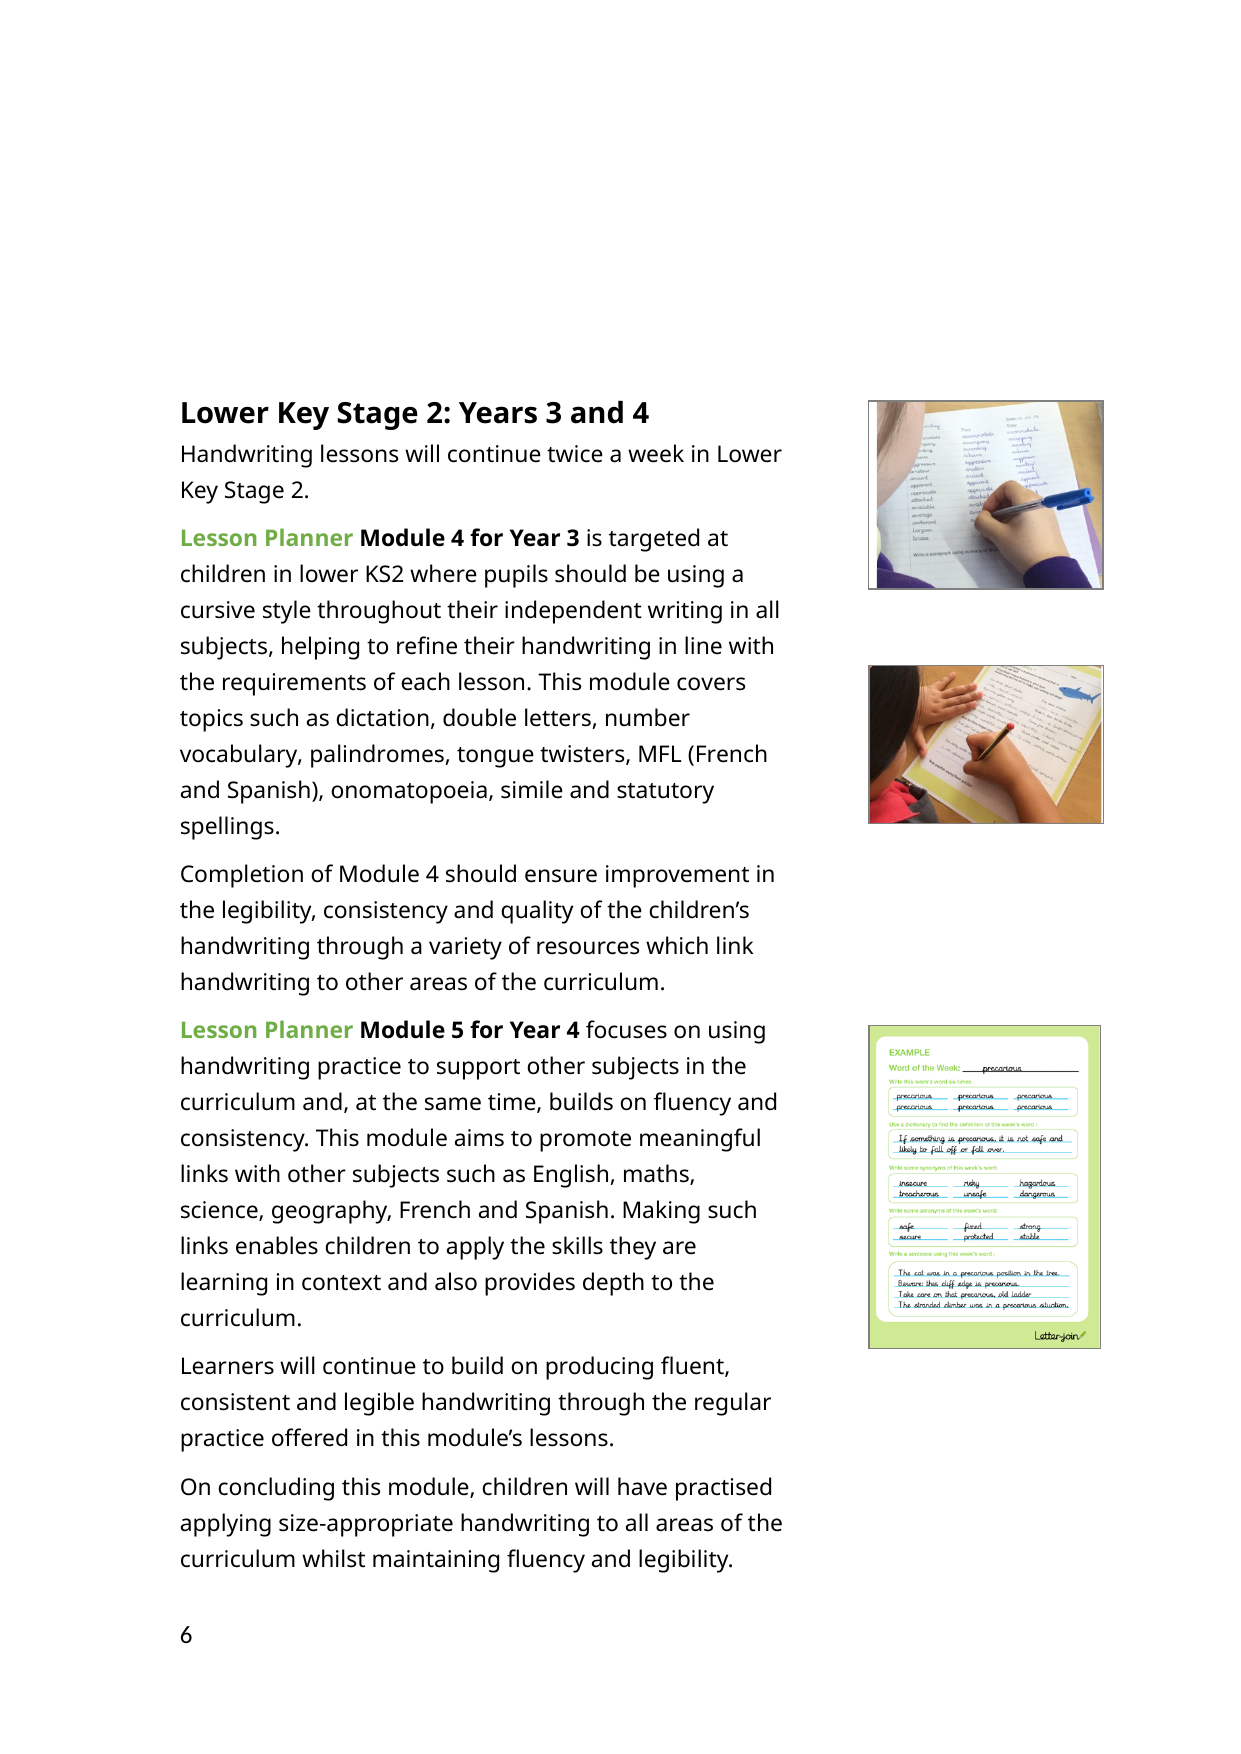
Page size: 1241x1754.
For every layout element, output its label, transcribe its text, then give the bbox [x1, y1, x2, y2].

text Completion of Module 4 should ensure improvement in the legibility, consistency and quality of the children’s handwriting through a variety of resources which link handwriting to other areas of the curriculum. [179, 858, 786, 997]
text Handwriting lessons will continue twice a week in Lower Key Stage 2. [179, 438, 786, 505]
text Learners will continue to build on producing fluent, consistent and legible handwriting through the regular practice offered in this module’s lessons. [179, 1350, 786, 1453]
text Lower Key Stage 2: Years 3 and 4 [179, 392, 786, 432]
picture [876, 402, 1102, 588]
text Lesson Planner Module 5 for Year 4 focuses on using handwriting practice to support other subjects in the curriculum and, at the same time, builds on fluency and consistency. This module aims to promote meaningful links with other subjects such as English, maths, science, geography, French and Spanish. Making such links enables children to apply the skills they are learning in context and also provides depth to the curriculum. [179, 1014, 786, 1333]
text On concluding this module, children will have practised applying size-appropriate handwriting to all areas of the curriculum whilst maintaining fluency and legibility. [179, 1471, 786, 1574]
picture [948, 1263, 1100, 1303]
text Lesson Planner Module 4 for Year 3 is targeted at children in lower KS2 where pupils should be using a cursive style throughout their independent writing in all subjects, helping to refine their handwriting in line with the requirements of each lesson. This module covers topics such as dictation, double letters, number vocabulary, palindromes, tongue twisters, MFL (French and Spanish), onomatopoeia, simile and statutory spellings. [179, 522, 786, 841]
picture [870, 666, 1102, 823]
